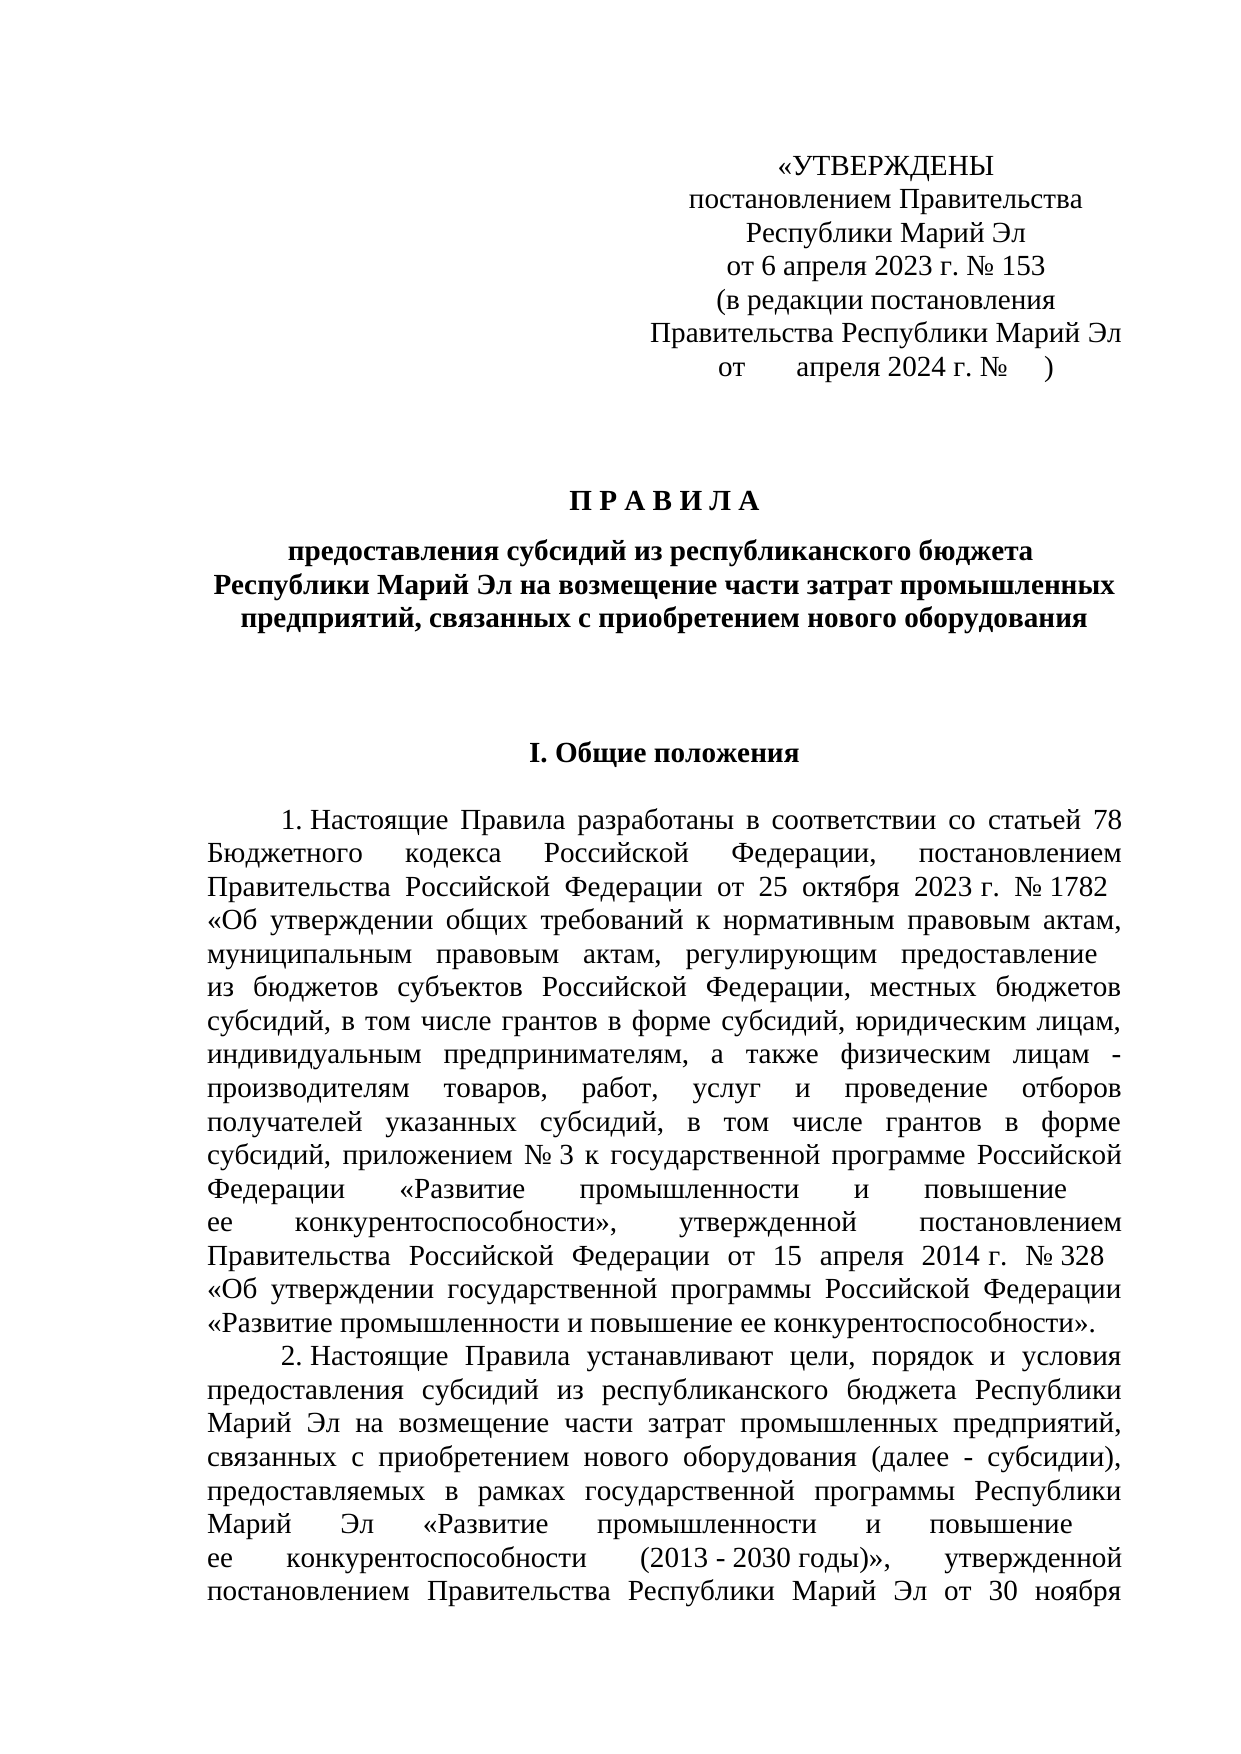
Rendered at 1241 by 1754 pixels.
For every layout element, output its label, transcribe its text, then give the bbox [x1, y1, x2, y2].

text П Р А В И Л А [207, 483, 1122, 517]
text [207, 1338, 1122, 1607]
text от апреля 2024 г. № ) [650, 349, 1122, 382]
text 1. Настоящие Правила разработаны в соответствии со статьей 78 Бюджетного кодекса Российской Федерации, постановлением Правительства Российской Федерации от 25 октября 2023 г. № 1782 «Об утверждении общих требований к нормативным правовым актам, муниципальным правовым актам, регулирующим предоставление из бюджетов субъектов Российской Федерации, местных бюджетов субсидий, в том числе грантов в форме субсидий, юридическим лицам, индивидуальным предпринимателям, а также физическим лицам - производителям товаров, работ, услуг и проведение отборов получателей указанных субсидий, в том числе грантов в форме субсидий, приложением № 3 к государственной программе Российской Федерации «Развитие промышленности и повышение ее конкурентоспособности», утвержденной постановлением Правительства Российской Федерации от 15 апреля 2014 г. № 328 «Об утверждении государственной программы Российской Федерации «Развитие промышленности и повышение ее конкурентоспособности». [207, 802, 1122, 1338]
text от 6 апреля 2023 г. № 153 [650, 248, 1122, 282]
text постановлением Правительства Республики Марий Эл [650, 181, 1122, 248]
text «УТВЕРЖДЕНЫ [650, 148, 1122, 181]
text (в редакции постановления Правительства Республики Марий Эл [650, 282, 1122, 349]
text предоставления субсидий из республиканского бюджета Республики Марий Эл на возмещение части затрат промышленных предприятий, связанных с приобретением нового оборудования [207, 533, 1122, 634]
text I. Общие положения [207, 735, 1122, 768]
